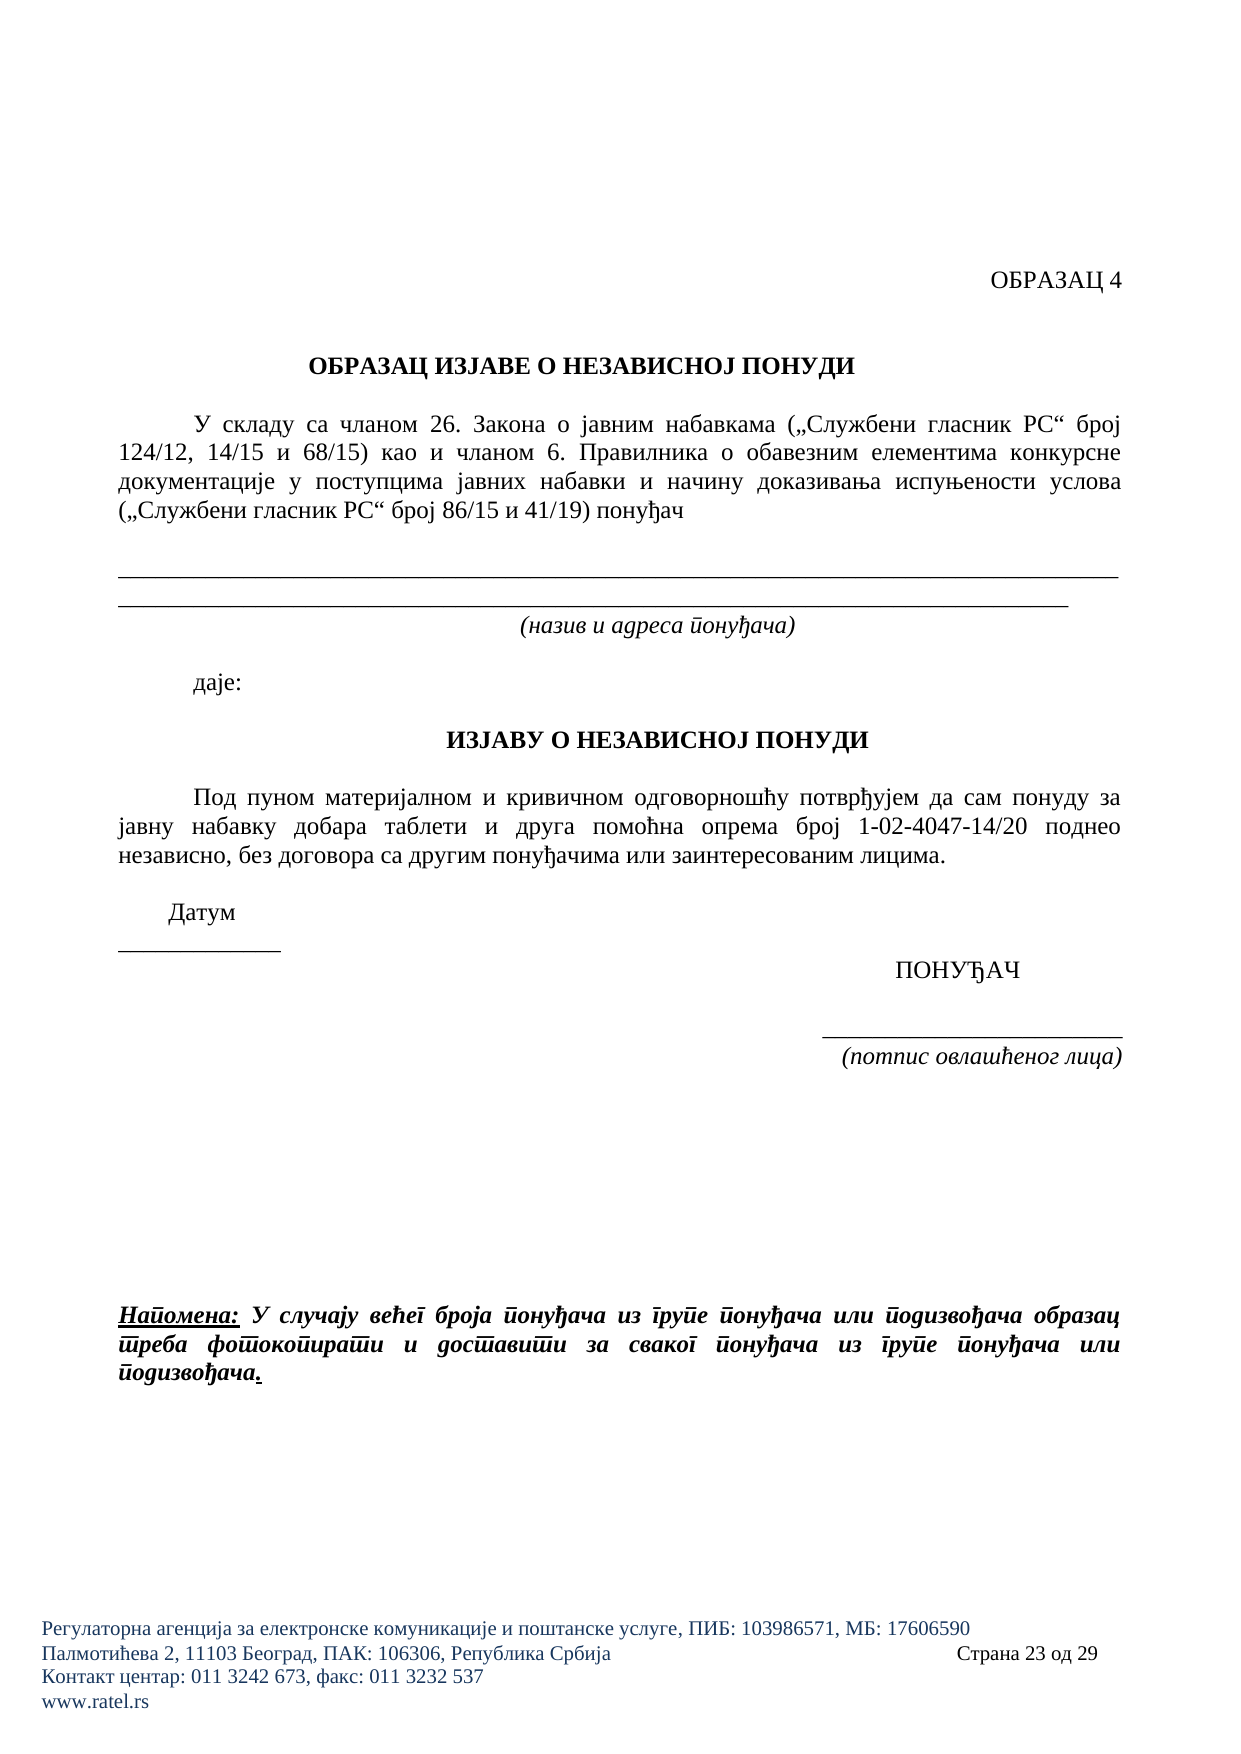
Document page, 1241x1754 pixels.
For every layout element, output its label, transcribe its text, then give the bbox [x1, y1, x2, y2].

text Датум [118, 897, 1122, 926]
text ____________________________________________________________________________________________________________________________________________________________ [118, 552, 1122, 610]
text ОБРАЗАЦ ИЗЈАВЕ О НЕЗАВИСНОЈ ПОНУДИ [41, 351, 1122, 380]
text ПОНУЂАЧ [118, 955, 1122, 984]
text даје: [118, 667, 1122, 696]
text (потпис овлашћеног лица) [118, 1041, 1122, 1070]
text Напомена: У случају већег броја понуђача из групе понуђача или подизвођача образац треба фотокопирати и доставити за сваког понуђача из групе понуђача или подизвођача. [118, 1300, 1122, 1386]
text ________________________ [118, 1012, 1122, 1041]
text ОБРАЗАЦ 4 [118, 265, 1122, 294]
text _____________ [118, 926, 1122, 955]
text (назив и адреса понуђача) [118, 610, 1122, 639]
text Под пуном материјалном и кривичном одговорношћу потврђујем да сам понуду за јавну набавку добара таблети и друга помоћна опрема број 1-02-4047-14/20 поднео независно, без договора са другим понуђачима или заинтересованим лицима. [118, 782, 1122, 869]
text ИЗЈАВУ О НЕЗАВИСНОЈ ПОНУДИ [118, 725, 1122, 754]
text У складу са чланом 26. Закона о јавним набавкама („Службени гласник РС“ број 124/12, 14/15 и 68/15) као и чланом 6. Правилника о обавезним елементима конкурсне документације у поступцима јавних набавки и начину доказивања испуњености услова („Службени гласник РС“ број 86/15 и 41/19) понуђач [118, 409, 1122, 524]
